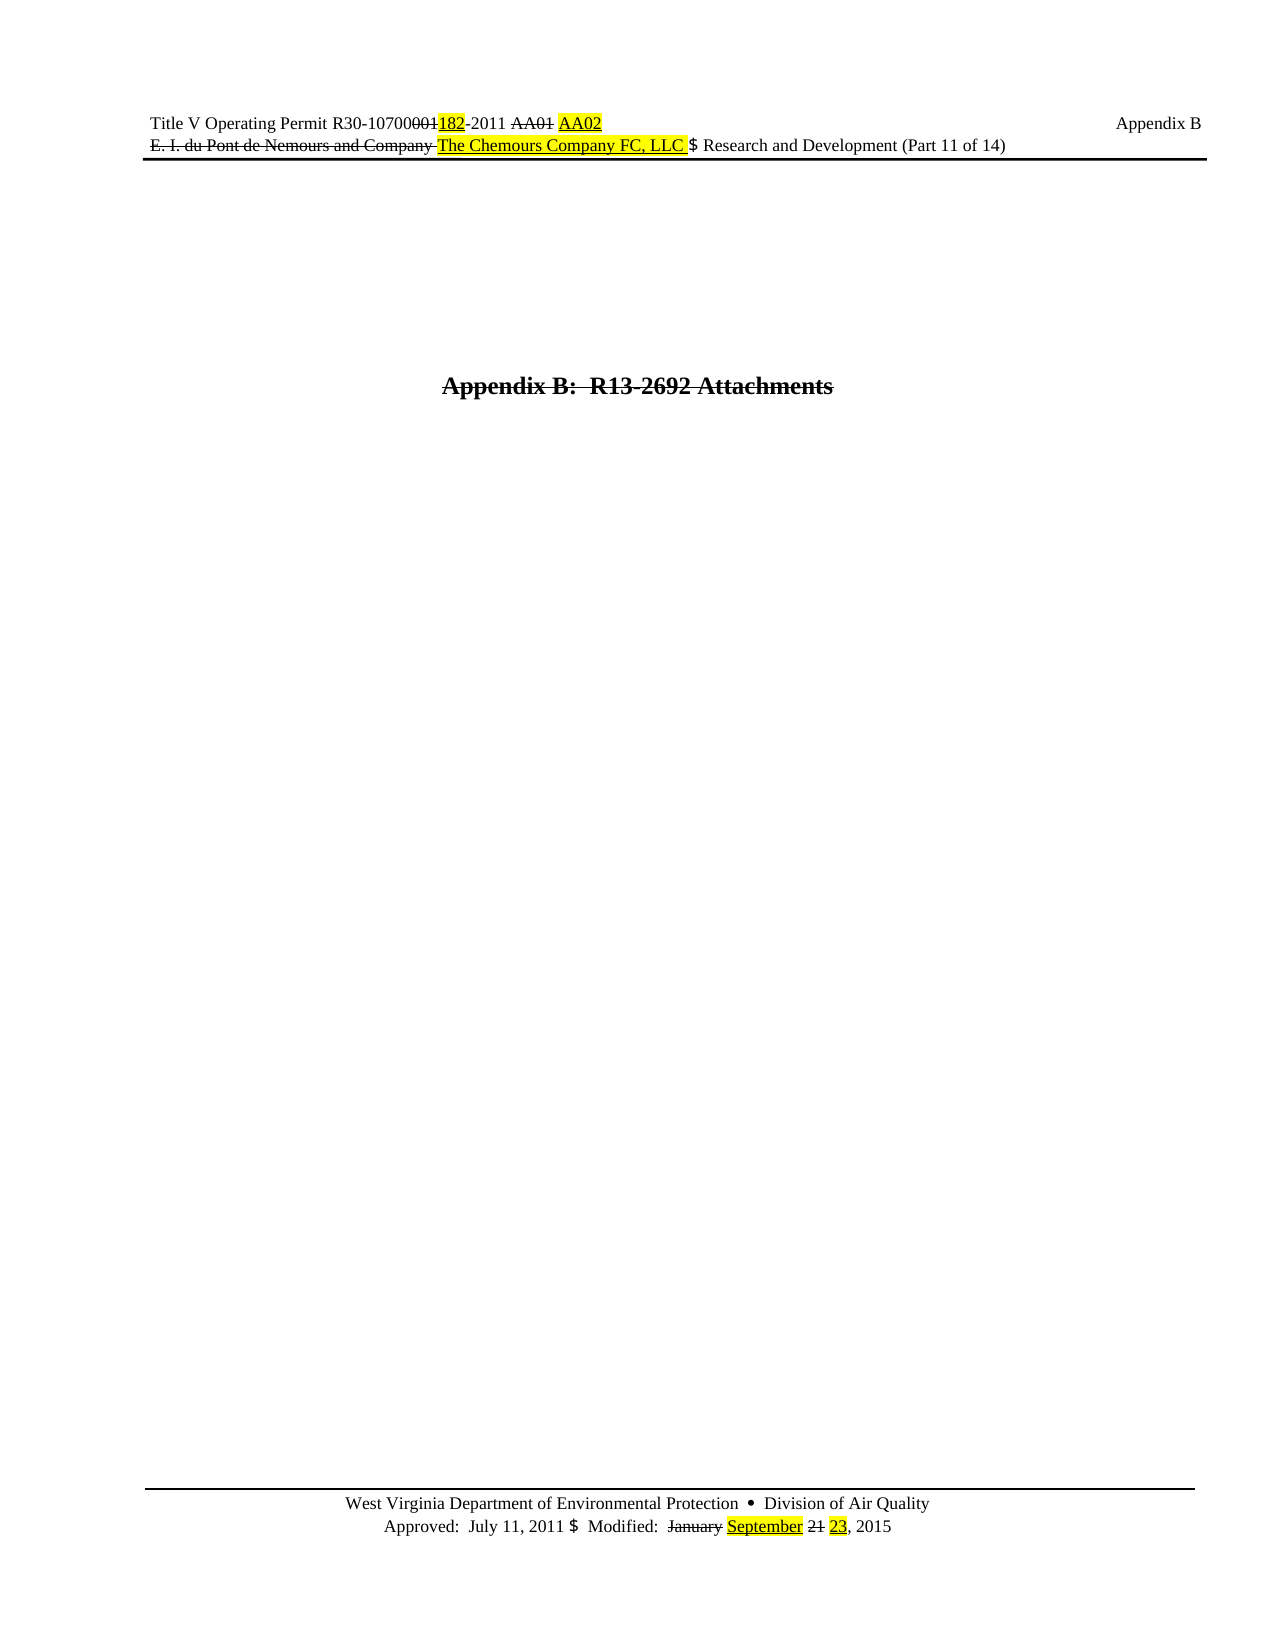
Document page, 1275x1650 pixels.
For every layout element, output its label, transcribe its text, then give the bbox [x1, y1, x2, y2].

text Appendix B: R13-2692 Attachments [150, 371, 1125, 400]
